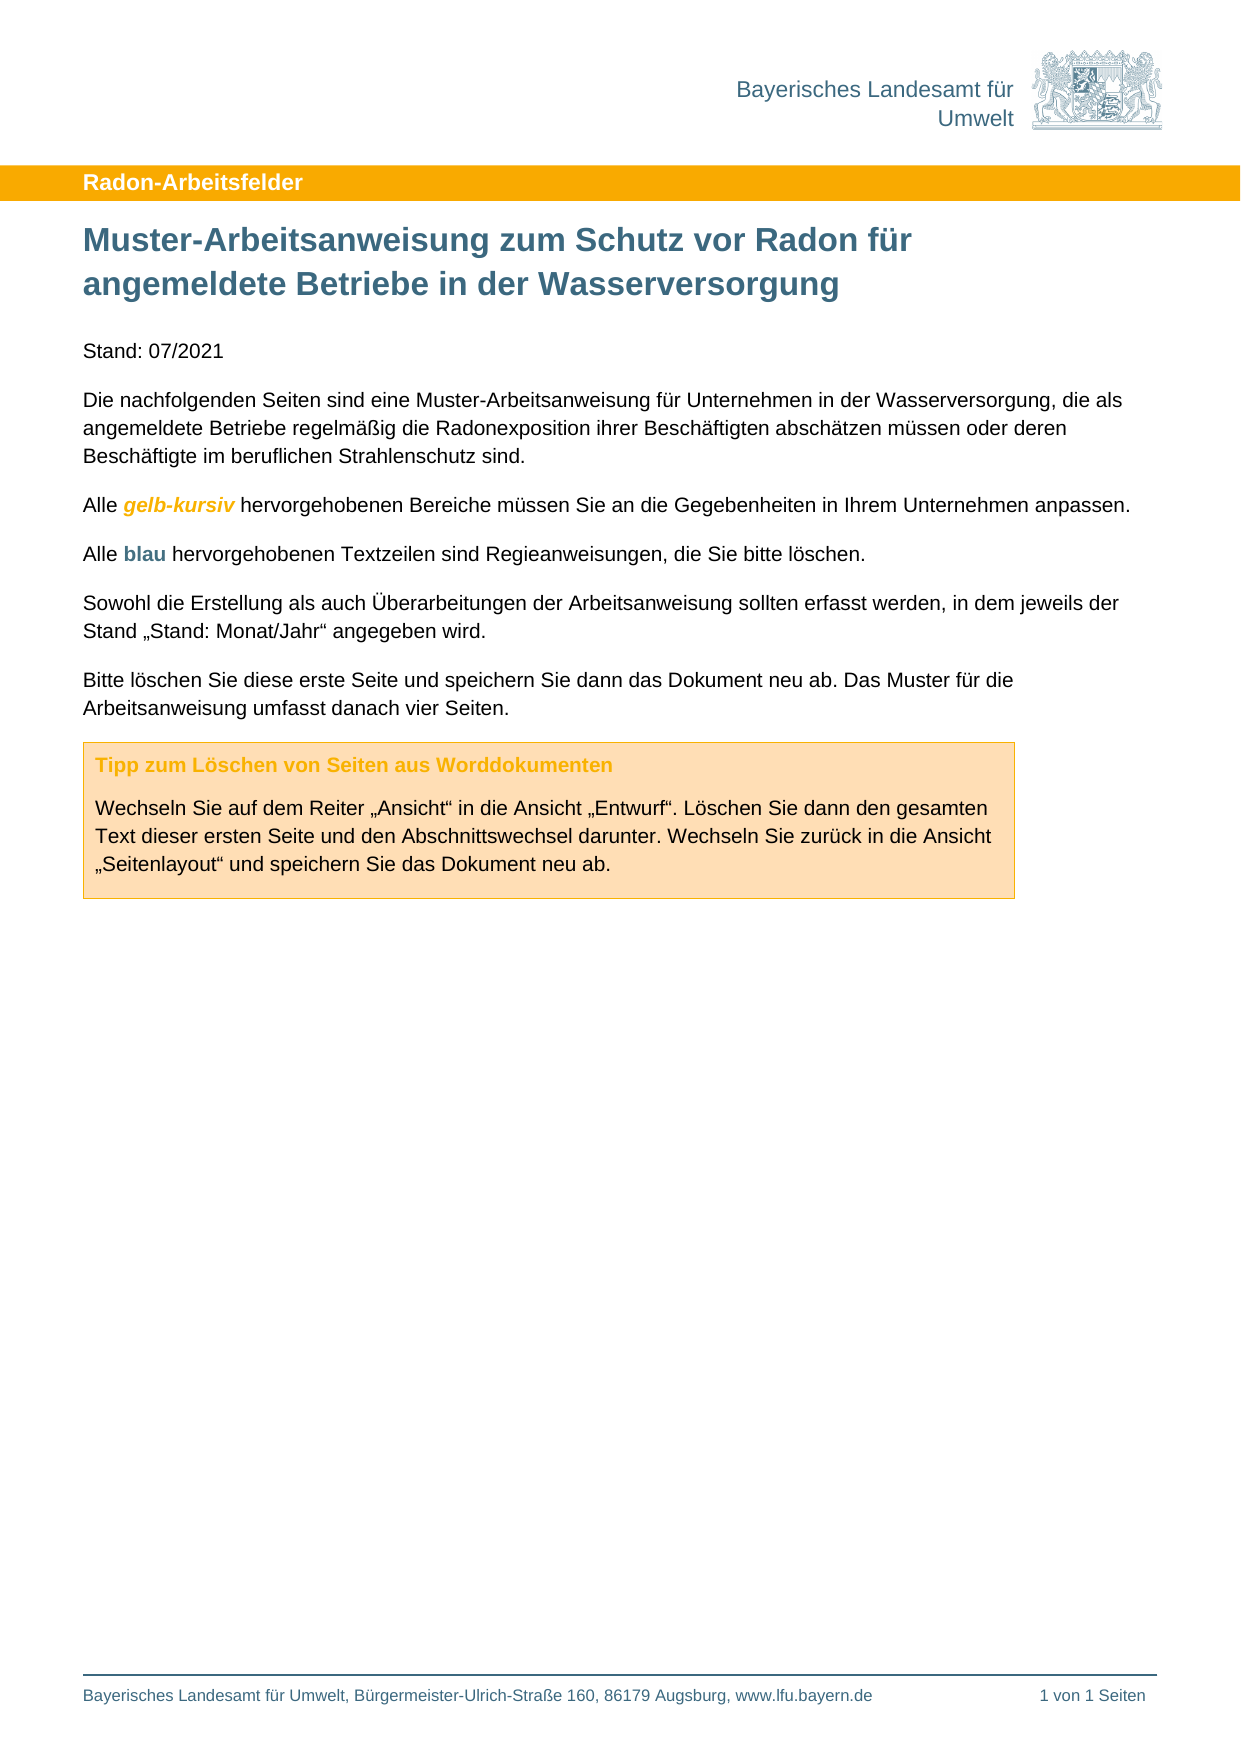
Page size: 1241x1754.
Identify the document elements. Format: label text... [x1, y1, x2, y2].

text Muster-Arbeitsanweisung zum Schutz vor Radon für angemeldete Betriebe in der Wasserversorgung [83, 217, 942, 304]
table_header Tipp zum Löschen von Seiten aus Worddokumenten Wechseln Sie auf dem Reiter „Ansicht“ in die Ansicht „Entwurf“. Löschen Sie dann den gesamten Text dieser ersten Seite und den Abschnittswechsel darunter. Wechseln Sie zurück in die Ansicht „Seitenlayout“ und speichern Sie das Dokument neu ab. [84, 743, 1014, 898]
text Die nachfolgenden Seiten sind eine Muster-Arbeitsanweisung für Unternehmen in der Wasserversorgung, die als angemeldete Betriebe regelmäßig die Radonexposition ihrer Beschäftigten abschätzen müssen oder deren Beschäftigte im beruflichen Strahlenschutz sind. [83, 384, 1157, 469]
text Bitte löschen Sie diese erste Seite und speichern Sie dann das Dokument neu ab. Das Muster für die Arbeitsanweisung umfasst danach vier Seiten. [83, 665, 1157, 721]
text Radon-Arbeitsfelder [83, 168, 1157, 196]
text Alle gelb-kursiv hervorgehobenen Bereiche müssen Sie an die Gegebenheiten in Ihrem Unternehmen anpassen. [83, 490, 1157, 518]
text Alle blau hervorgehobenen Textzeilen sind Regieanweisungen, die Sie bitte löschen. [83, 539, 1157, 567]
text Stand: 07/2021 [83, 336, 1157, 364]
picture [1031, 50, 1163, 130]
text Sowohl die Erstellung als auch Überarbeitungen der Arbeitsanweisung sollten erfasst werden, in dem jeweils der Stand „Stand: Monat/Jahr“ angegeben wird. [83, 588, 1157, 644]
